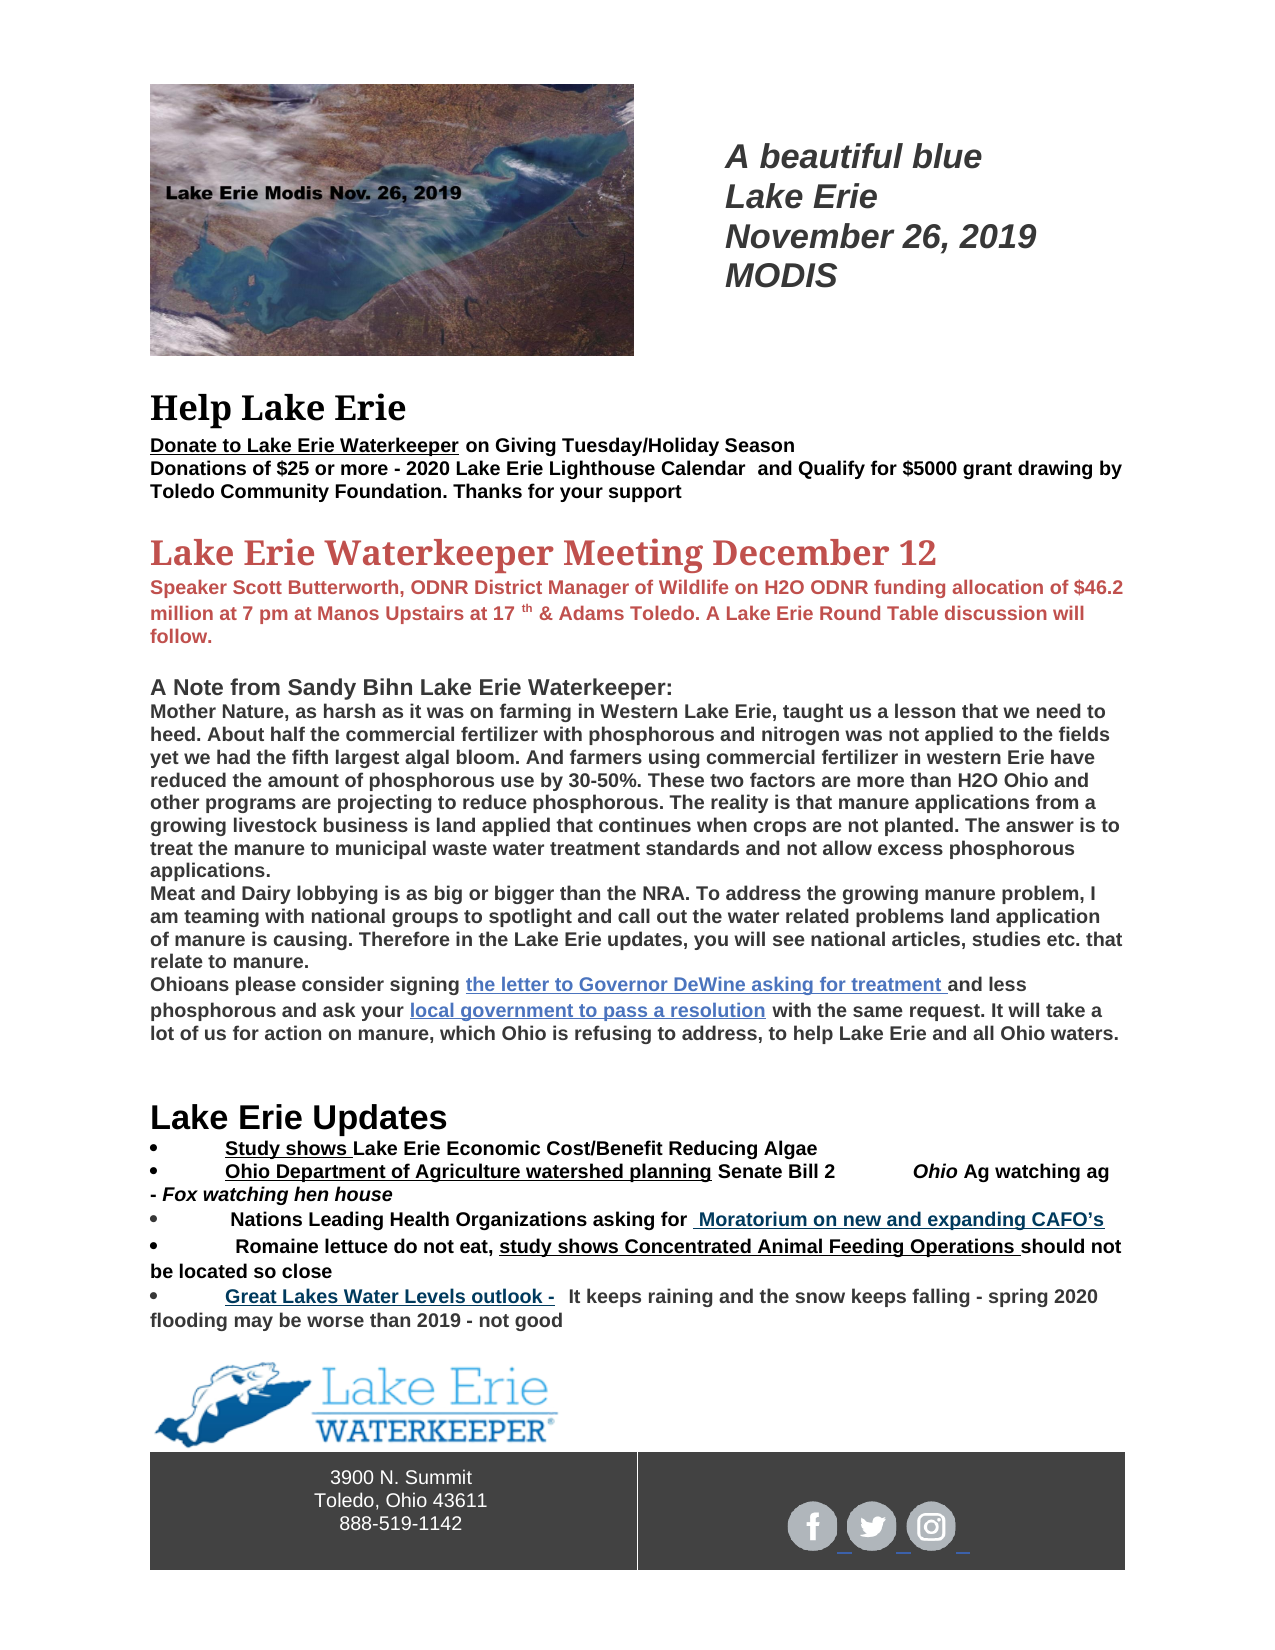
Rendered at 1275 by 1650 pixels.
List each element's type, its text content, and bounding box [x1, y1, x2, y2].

text Mother Nature, as harsh as it was on farming in Western Lake Erie, taught us a lesson that we need to heed. About half the commercial fertilizer with phosphorous and nitrogen was not applied to the fields yet we had the fifth largest algal bloom. And farmers using commercial fertilizer in western Erie have reduced the amount of phosphorous use by 30-50%. These two factors are more than H2O Ohio and other programs are projecting to reduce phosphorous. The reality is that manure applications from a growing livestock business is land applied that continues when crops are not planted. The answer is to treat the manure to municipal waste water treatment standards and not allow excess phosphorous applications. [150, 700, 1125, 882]
picture [847, 1501, 897, 1551]
text Meat and Dairy lobbying is as big or bigger than the NRA. To address the growing manure problem, I am teaming with national groups to spotlight and call out the water related problems land application of manure is causing. Therefore in the Lake Erie updates, you will see national articles, studies etc. that relate to manure. [150, 882, 1125, 973]
text Ohioans please consider signing the letter to Governor DeWine asking for treatment and less phosphorous and ask your local government to pass a resolution with the same request. It will take a lot of us for action on manure, which Ohio is refusing to address, to help Lake Erie and all Ohio waters. [150, 973, 1125, 1045]
picture [150, 1358, 581, 1452]
text A Note from Sandy Bihn Lake Erie Waterkeeper: [150, 674, 1125, 700]
text Help Lake Erie [150, 384, 1125, 431]
text Speaker Scott Butterworth, ODNR District Manager of Wildlife on H2O ODNR funding allocation of $46.2 million at 7 pm at Manos Upstairs at 17 th & Adams Toledo. A Lake Erie Round Table discussion will follow. [150, 576, 1125, 648]
text Donations of $25 or more - 2020 Lake Erie Lighthouse Calendar and Qualify for $5000 grant drawing by Toledo Community Foundation. Thanks for your support [150, 457, 1125, 503]
list Great Lakes Water Levels outlook - ﻿ It keeps raining and the snow keeps falling - spring 2020 flooding may be worse than 2019 - not good [150, 1282, 1125, 1332]
list Study shows Lake Erie Economic Cost/Benefit Reducing Algae [150, 1137, 1125, 1160]
text Lake Erie Updates [150, 1097, 1125, 1137]
list Romaine lettuce do not eat, study shows Concentrated Animal Feeding Operations should not be located so close [150, 1233, 1125, 1282]
text Donate to Lake Erie Waterkeeper on Giving Tuesday/Holiday Season [150, 431, 1125, 457]
table_header [638, 1452, 1125, 1570]
picture [787, 1501, 838, 1551]
picture [150, 84, 634, 356]
list Nations Leading Health Organizations asking for Moratorium on new and expanding CAFO’s [150, 1206, 1125, 1233]
table_header [150, 1452, 637, 1570]
list Ohio Department of Agriculture watershed planning Senate Bill 2 Ohio Ag watching ag - Fox watching hen house [150, 1160, 1125, 1206]
picture [906, 1501, 956, 1551]
text Lake Erie Waterkeeper Meeting December 12 [150, 529, 1125, 576]
